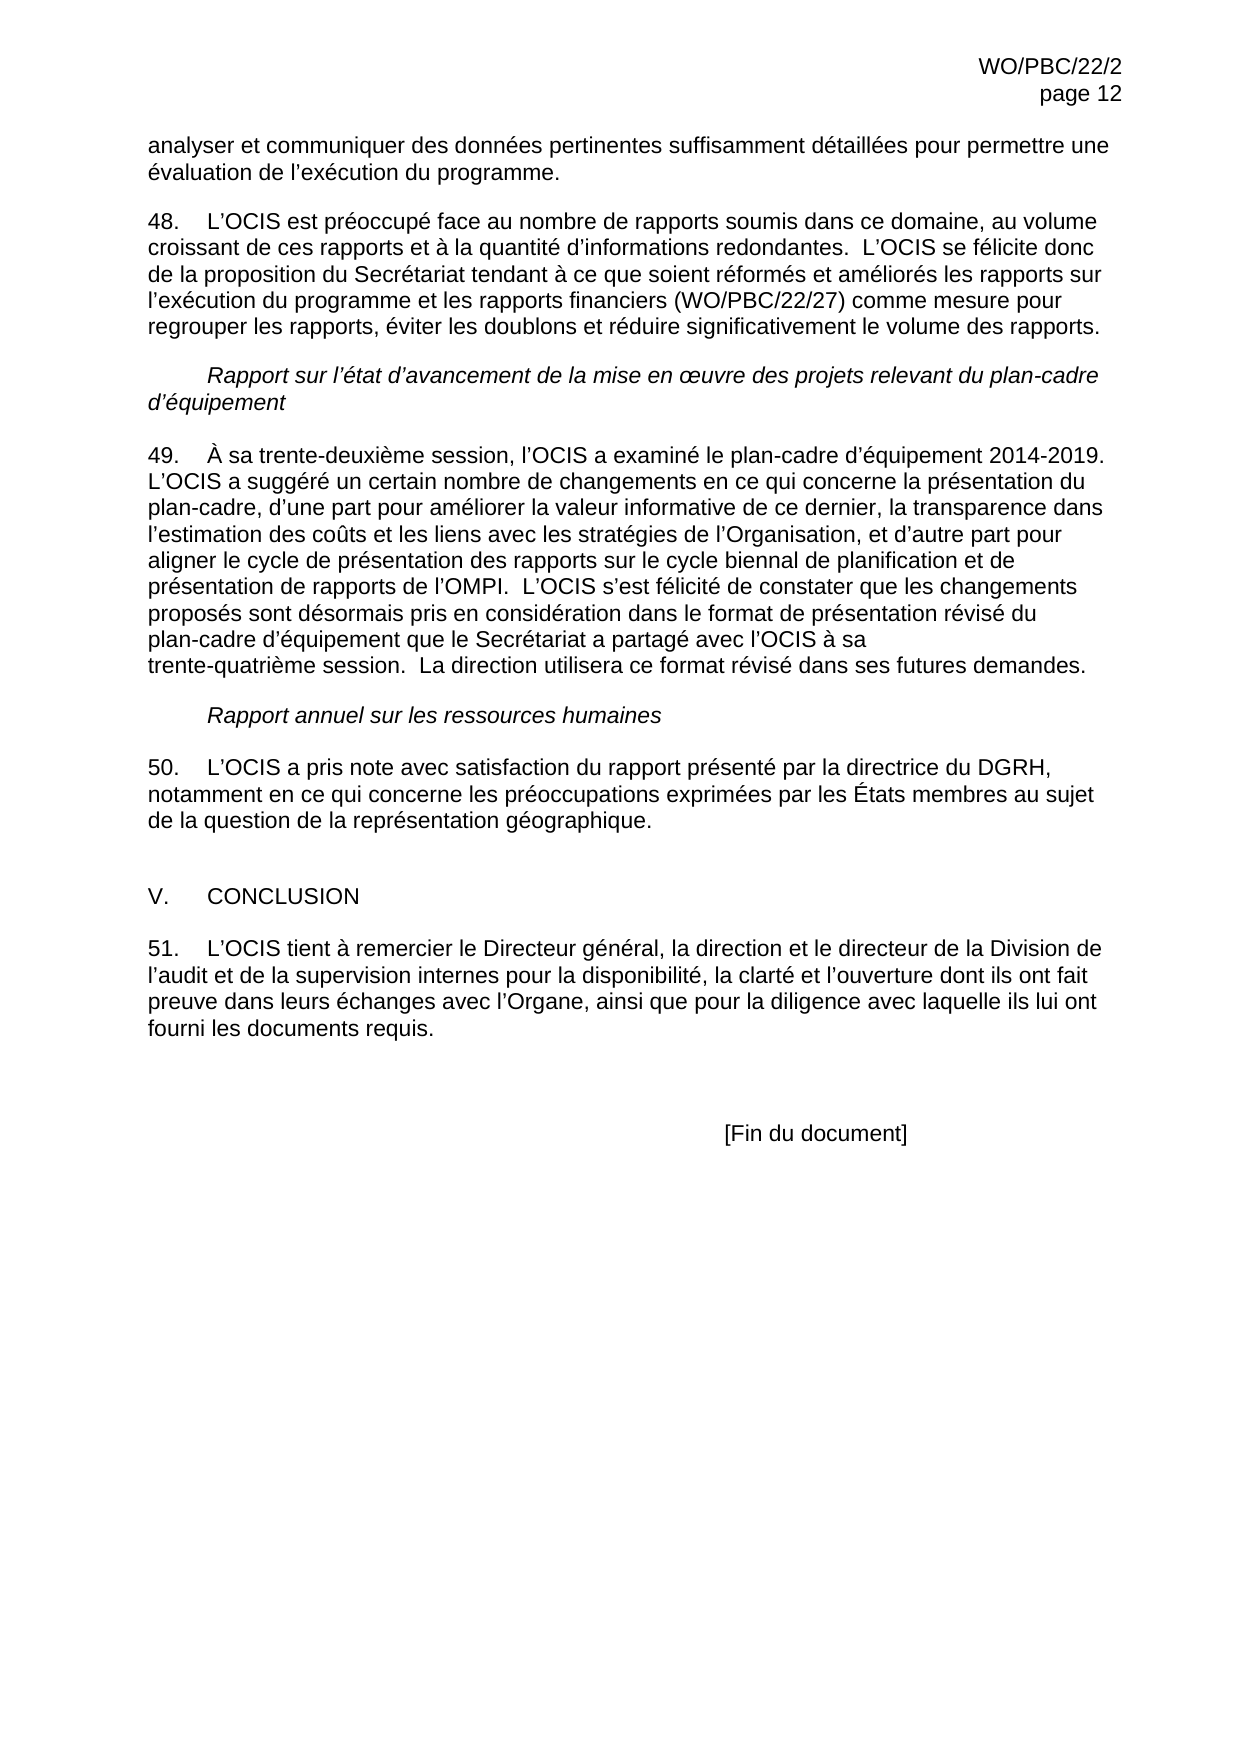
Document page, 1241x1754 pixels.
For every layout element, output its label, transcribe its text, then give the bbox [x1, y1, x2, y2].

text L’OCIS tient à remercier le Directeur général, la direction et le directeur de la Division de l’audit et de la supervision internes pour la disponibilité, la clarté et l’ouverture dont ils ont fait preuve dans leurs échanges avec l’Organe, ainsi que pour la diligence avec laquelle ils lui ont fourni les documents requis. [148, 935, 1122, 1041]
text Rapport sur l’état d’avancement de la mise en œuvre des projets relevant du plan-cadre d’équipement [148, 362, 1122, 415]
text [Fin du document] [724, 1120, 1122, 1146]
subtitle V. CONCLUSION [148, 883, 1122, 909]
text L’OCIS a pris note avec satisfaction du rapport présenté par la directrice du DGRH, notamment en ce qui concerne les préoccupations exprimées par les États membres au sujet de la question de la représentation géographique. [148, 754, 1122, 833]
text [148, 132, 1122, 185]
text À sa trente-deuxième session, l’OCIS a examiné le plan-cadre d’équipement 2014-2019. L’OCIS a suggéré un certain nombre de changements en ce qui concerne la présentation du plan-cadre, d’une part pour améliorer la valeur informative de ce dernier, la transparence dans l’estimation des coûts et les liens avec les stratégies de l’Organisation, et d’autre part pour aligner le cycle de présentation des rapports sur le cycle biennal de planification et de présentation de rapports de l’OMPI. L’OCIS s’est félicité de constater que les changements proposés sont désormais pris en considération dans le format de présentation révisé du plan-cadre d’équipement que le Secrétariat a partagé avec l’OCIS à sa trente-quatrième session. La direction utilisera ce format révisé dans ses futures demandes. [148, 442, 1122, 679]
text Rapport annuel sur les ressources humaines [148, 702, 1122, 728]
text L’OCIS est préoccupé face au nombre de rapports soumis dans ce domaine, au volume croissant de ces rapports et à la quantité d’informations redondantes. L’OCIS se félicite donc de la proposition du Secrétariat tendant à ce que soient réformés et améliorés les rapports sur l’exécution du programme et les rapports financiers (WO/PBC/22/27) comme mesure pour regrouper les rapports, éviter les doublons et réduire significativement le volume des rapports. [148, 208, 1122, 339]
